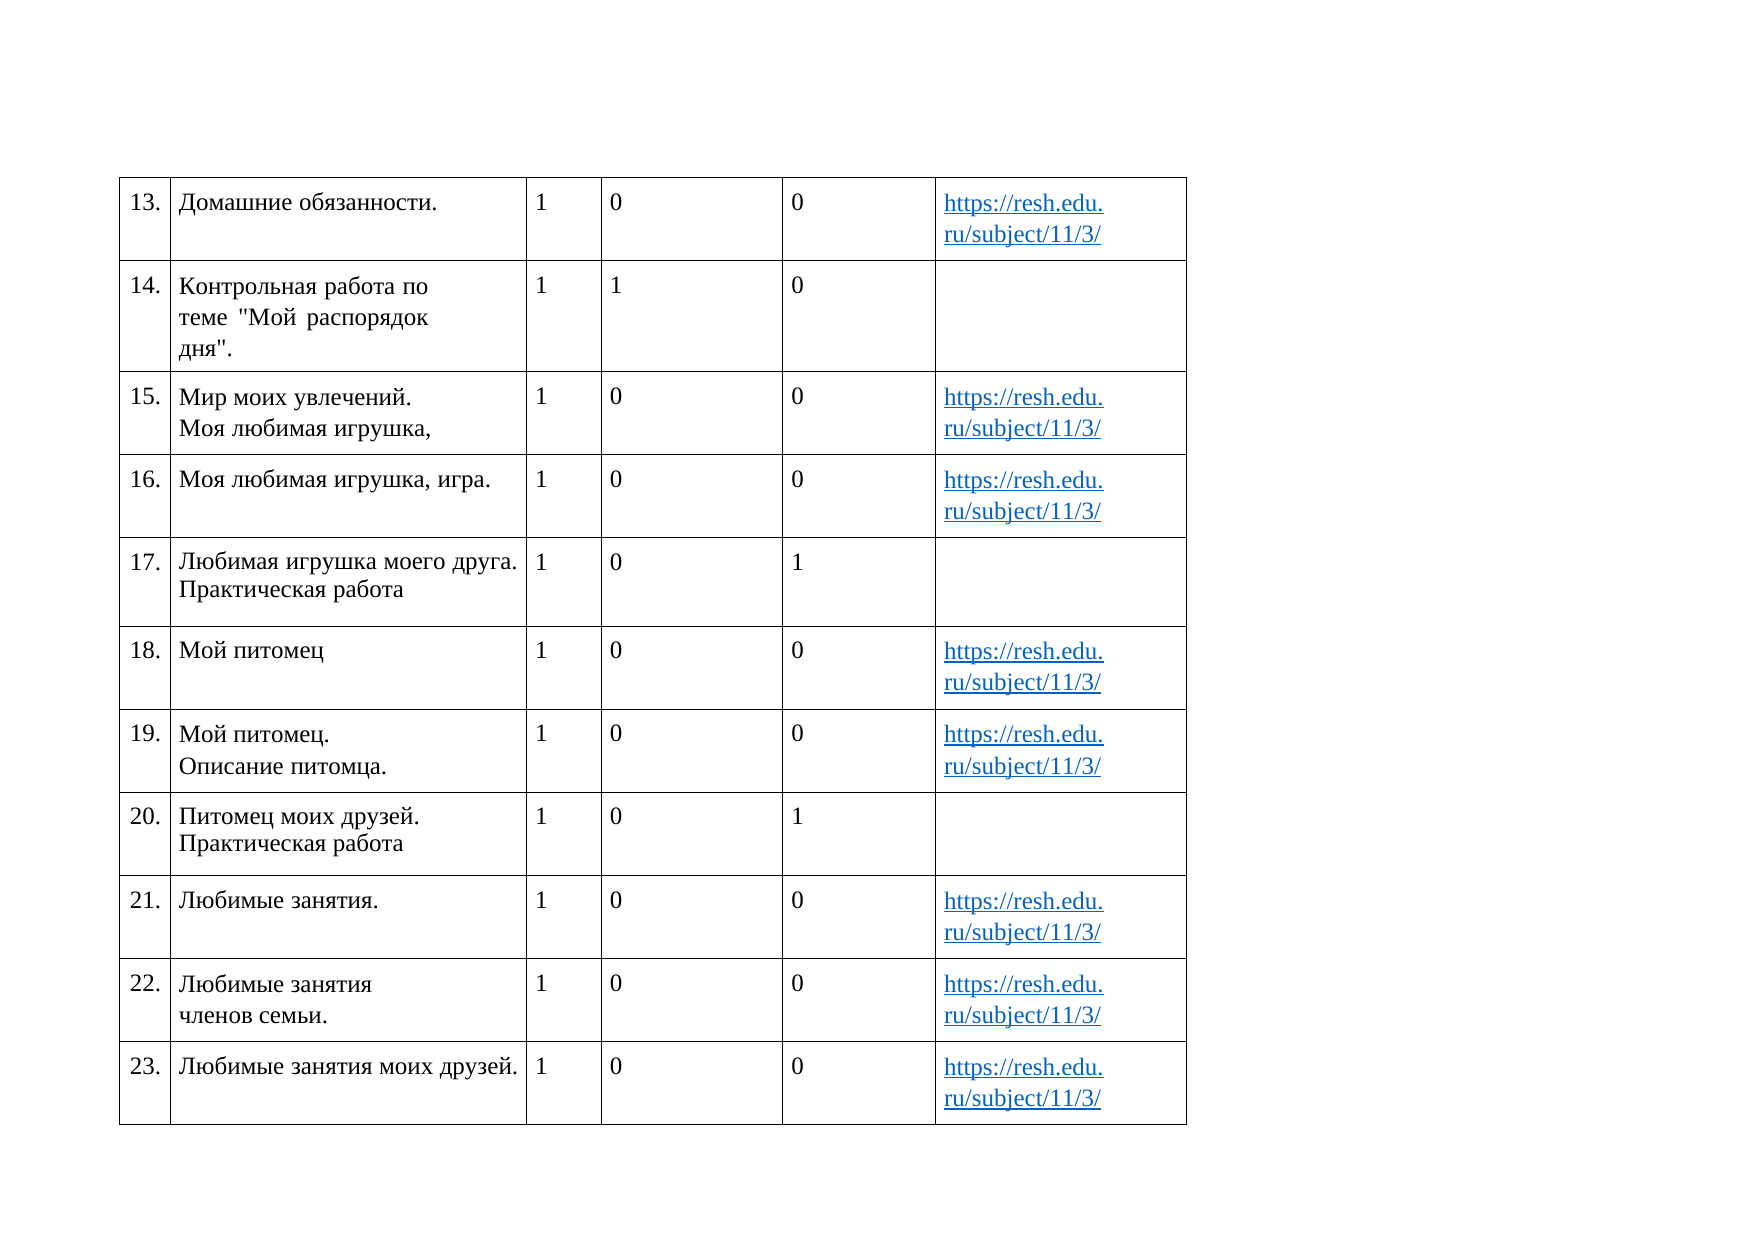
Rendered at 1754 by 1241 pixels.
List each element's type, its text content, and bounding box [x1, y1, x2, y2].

table_cell 1 [602, 261, 782, 371]
table_cell 0 [602, 627, 782, 708]
table_cell 1 [527, 372, 601, 454]
table_cell 0 [602, 372, 782, 454]
table_cell 0 [602, 959, 782, 1041]
table_cell 0 [783, 959, 935, 1041]
table_header 1 [527, 178, 601, 260]
table_cell 1 [783, 538, 935, 626]
table_cell Любимые занятия. [171, 876, 526, 958]
table_cell [936, 538, 1186, 626]
table_cell 1 [527, 538, 601, 626]
table_cell 1 [527, 1042, 601, 1124]
table_header Домашние обязанности. [171, 178, 526, 260]
table_cell 1 [527, 876, 601, 958]
table_header 0 [783, 178, 935, 260]
table_cell https://resh.edu. ru/subject/11/3/ [936, 876, 1186, 958]
table_cell 0 [602, 710, 782, 792]
table_cell 0 [783, 627, 935, 708]
table_cell Любимые занятия членов семьи. [171, 959, 526, 1041]
table_cell Контрольная работа по теме "Мой распорядок дня". [171, 261, 526, 371]
table_cell 23. [120, 1042, 170, 1124]
table_cell 0 [602, 538, 782, 626]
table_cell https://resh.edu. ru/subject/11/3/ [936, 1042, 1186, 1124]
table_cell Мой питомец. Описание питомца. [171, 710, 526, 792]
table_header 0 [602, 178, 782, 260]
table_cell 21. [120, 876, 170, 958]
table_cell 1 [527, 261, 601, 371]
table_cell 0 [602, 876, 782, 958]
table_cell [936, 793, 1186, 875]
table_cell 1 [783, 793, 935, 875]
table_cell https://resh.edu. ru/subject/11/3/ [936, 372, 1186, 454]
table_header 13. [120, 178, 170, 260]
table_cell https://resh.edu. ru/subject/11/3/ [936, 710, 1186, 792]
table_cell 14. [120, 261, 170, 371]
table_cell 17. [120, 538, 170, 626]
table_cell 1 [527, 455, 601, 537]
table_cell 16. [120, 455, 170, 537]
table_cell 1 [527, 710, 601, 792]
table_cell 1 [527, 627, 601, 708]
table_cell Питомец моих друзей. Практическая работа [171, 793, 526, 875]
table_cell 0 [783, 710, 935, 792]
table_cell 22. [120, 959, 170, 1041]
table_cell https://resh.edu. ru/subject/11/3/ [936, 627, 1186, 708]
table_cell 1 [527, 959, 601, 1041]
table_cell 18. [120, 627, 170, 708]
table_cell 0 [783, 455, 935, 537]
table_cell Мой питомец [171, 627, 526, 708]
table_cell https://resh.edu. ru/subject/11/3/ [936, 455, 1186, 537]
table_cell 0 [783, 1042, 935, 1124]
table_cell 0 [783, 876, 935, 958]
table_cell 1 [527, 793, 601, 875]
table_cell Любимые занятия моих друзей. [171, 1042, 526, 1124]
table_cell 19. [120, 710, 170, 792]
table_cell 0 [602, 455, 782, 537]
table_cell 0 [783, 372, 935, 454]
table_cell [936, 261, 1186, 371]
table_cell 0 [783, 261, 935, 371]
table_cell 0 [602, 1042, 782, 1124]
table_cell 20. [120, 793, 170, 875]
table_header https://resh.edu. ru/subject/11/3/ [936, 178, 1186, 260]
table_cell Любимая игрушка моего друга. Практическая работа [171, 538, 526, 626]
table_cell Моя любимая игрушка, игра. [171, 455, 526, 537]
table_cell 15. [120, 372, 170, 454]
table_cell 0 [602, 793, 782, 875]
table_cell Мир моих увлечений. Моя любимая игрушка, [171, 372, 526, 454]
table_cell https://resh.edu. ru/subject/11/3/ [936, 959, 1186, 1041]
